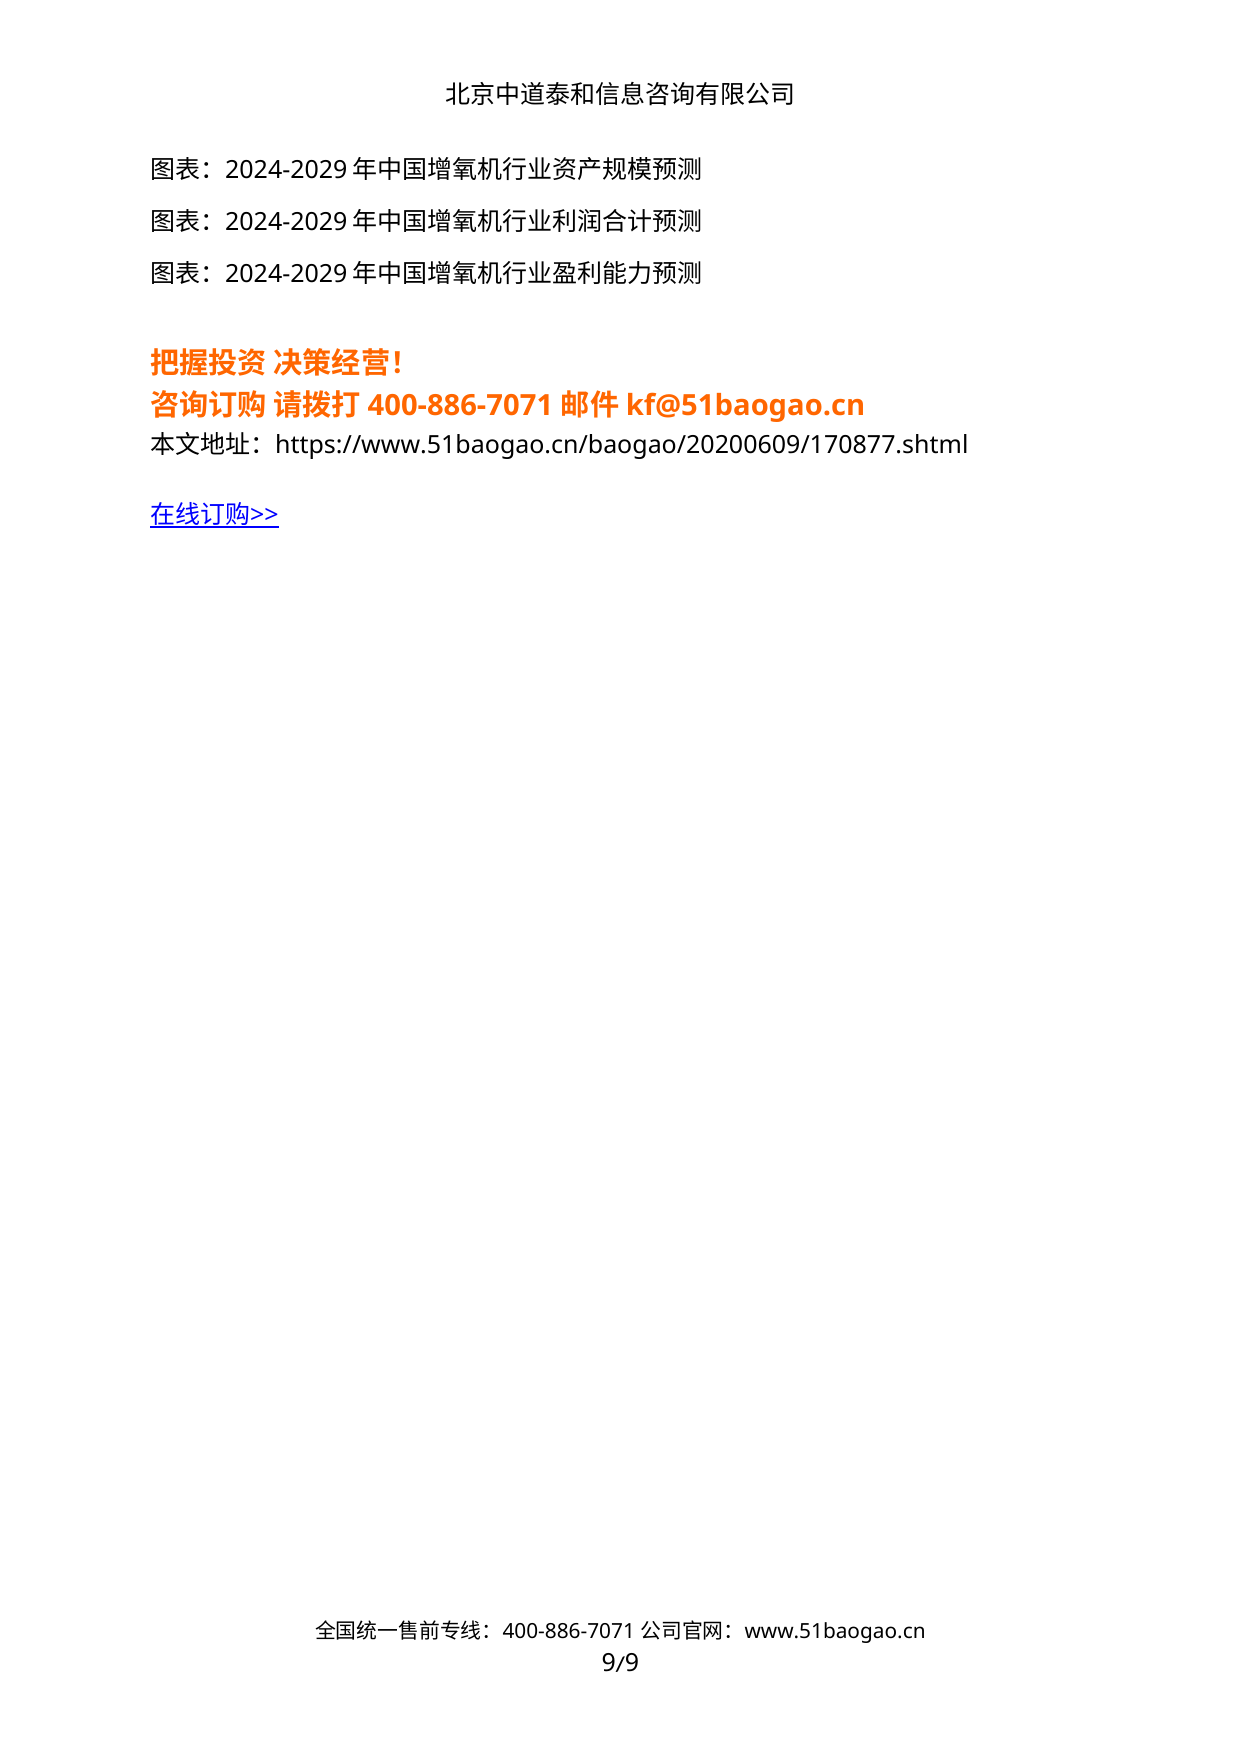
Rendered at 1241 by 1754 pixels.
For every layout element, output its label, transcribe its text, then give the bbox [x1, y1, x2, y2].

text 图表：2024-2029年中国增氧机行业盈利能力预测 [150, 254, 1090, 290]
text 图表：2024-2029年中国增氧机行业资产规模预测 [150, 150, 1090, 186]
text 图表：2024-2029年中国增氧机行业利润合计预测 [150, 202, 1090, 238]
text 把握投资 决策经营！咨询订购 请拨打 400-886-7071 邮件 kf@51baogao.cn本文地址：https://www.51baogao.cn/baogao/20200609/170877.shtml [150, 306, 1090, 461]
text 在线订购>> [150, 461, 1090, 531]
